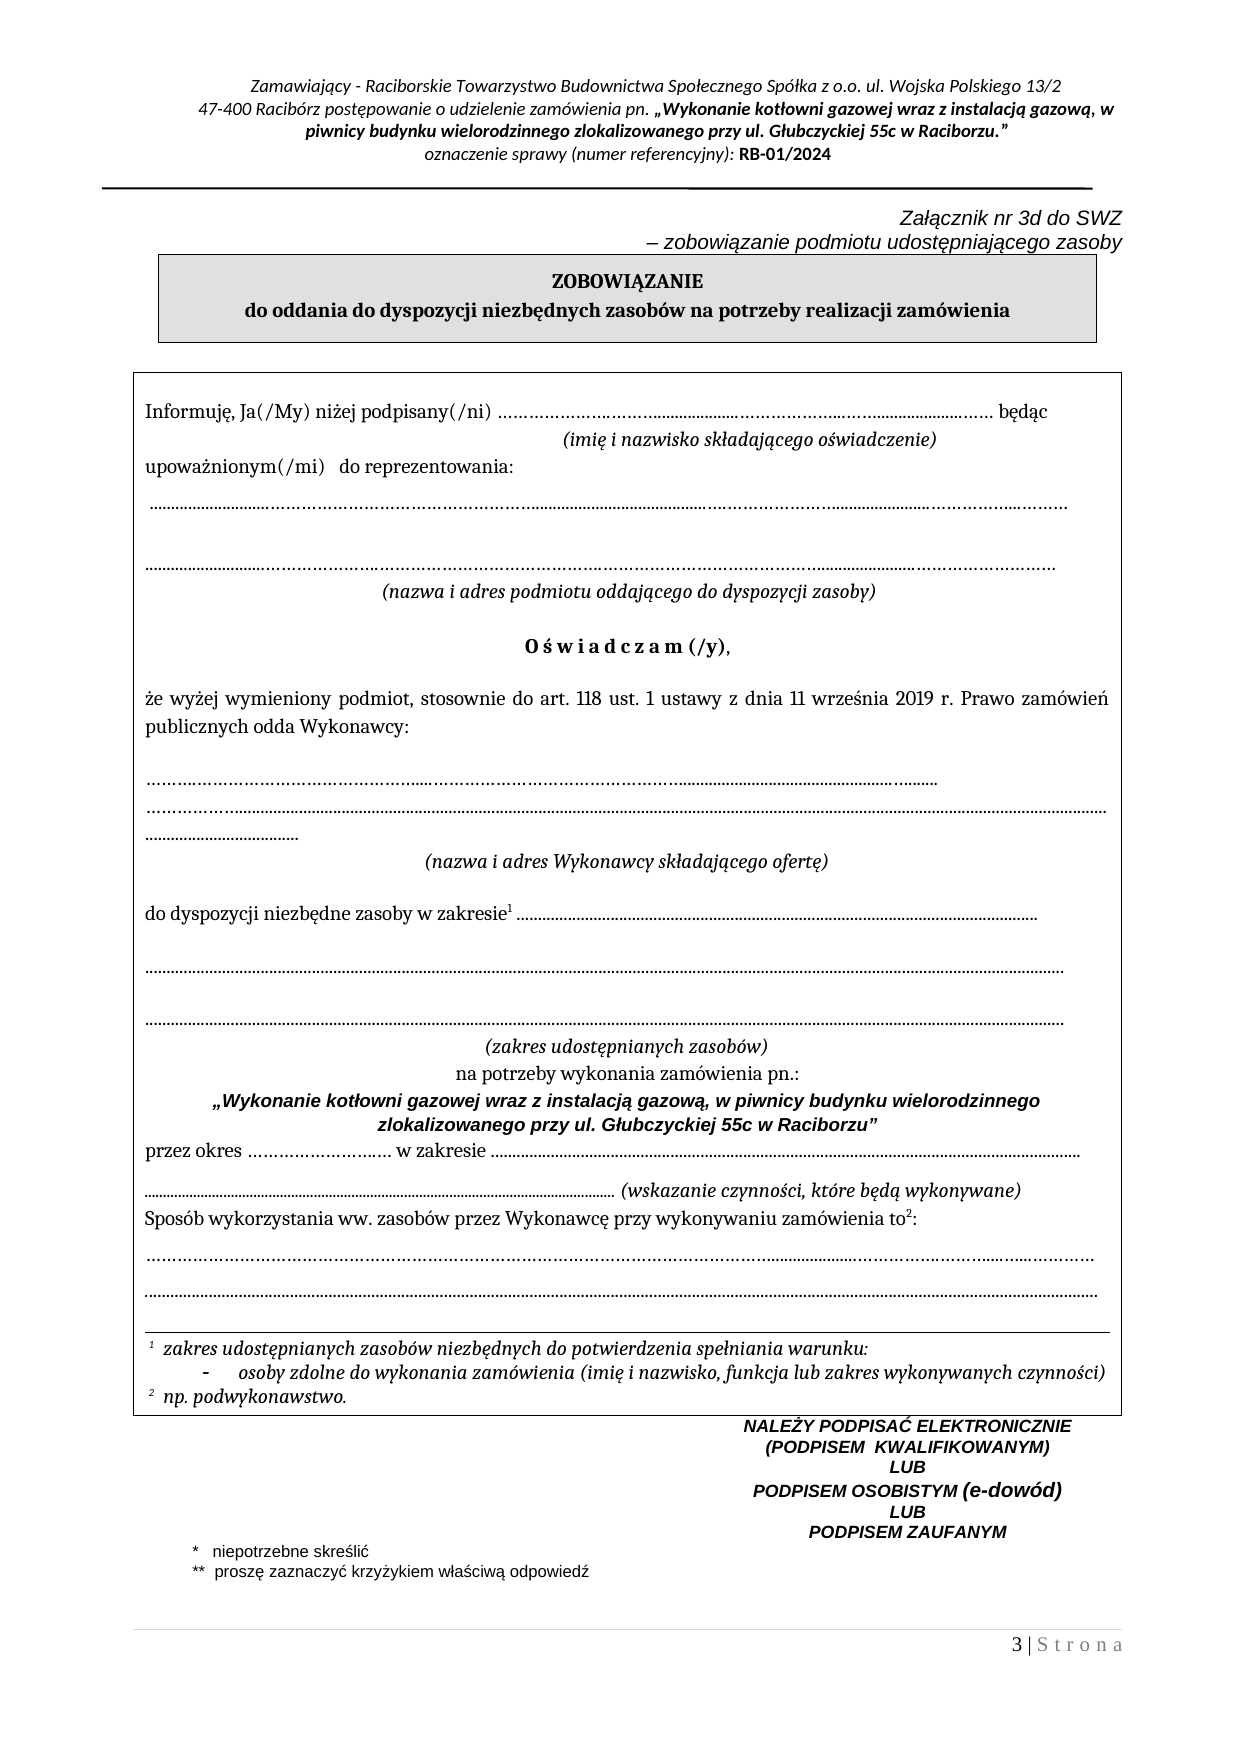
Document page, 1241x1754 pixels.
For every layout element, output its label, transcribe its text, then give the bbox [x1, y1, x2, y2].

table_header ZOBOWIĄZANIE do oddania do dyspozycji niezbędnych zasobów na potrzeby realizacji zamówienia [159, 255, 1096, 342]
text NALEŻY PODPISAĆ ELEKTRONICZNIE [694, 1416, 1122, 1437]
text LUB [694, 1457, 1122, 1477]
table_header Informuję, Ja(/My) niżej podpisany(/ni) ………………….………...................………………...……....................…… będąc (imię i nazwisko składającego oświadczenie) upoważnionym(/mi) do reprezentowania: ............................……………………………………………........................................….…………………......................……………...……… ............................………………….…………………………………….……………………………………......................……………………… (nazwa i adres podmiotu oddającego do dyspozycji zasoby) O ś w i a d c z a m (/y), że wyżej wymieniony podmiot, stosownie do art. 118 ust. 1 ustawy z dnia 11 września 2019 r. Prawo zamówień publicznych odda Wykonawcy: ……….……………………………………....………………………………………….................................................….......………………............................................................................................................................................................................................................................................... (nazwa i adres Wykonawcy składającego ofertę) do dyspozycji niezbędne zasoby w zakresie1 .......................................................................................................................... ....................................................................................................................................................................................................................... ....................................................................................................................................................................................................................... (zakres udostępnianych zasobów) na potrzeby wykonania zamówienia pn.: „Wykonanie kotłowni gazowej wraz z instalacją gazową, w piwnicy budynku wielorodzinnego zlokalizowanego przy ul. Głubczyckiej 55c w Raciborzu” przez okres …………………….… w zakresie .......................................................................................................................................... ............................................................................................................................. (wskazanie czynności, które będą wykonywane) Sposób wykorzystania ww. zasobów przez Wykonawcę przy wykonywaniu zamówienia to2: …………………………………………………………………………………………………………....................…………….………....…...………… ............................................................................................................................................................................................................................... zakres udostępnianych zasobów niezbędnych do potwierdzenia spełniania warunku: osoby zdolne do wykonania zamówienia (imię i nazwisko, funkcja lub zakres wykonywanych czynności) np. podwykonawstwo. [134, 373, 1121, 1415]
text – zobowiązanie podmiotu udostępniającego zasoby [133, 230, 1122, 254]
text LUB [694, 1501, 1122, 1522]
text PODPISEM OSOBISTYM (e-dowód) [694, 1477, 1122, 1501]
text PODPISEM ZAUFANYM [694, 1522, 1122, 1542]
text Załącznik nr 3d do SWZ [133, 206, 1122, 230]
text * niepotrzebne skreślić [192, 1542, 1122, 1561]
text ** proszę zaznaczyć krzyżykiem właściwą odpowiedź [192, 1561, 1122, 1581]
text (PODPISEM KWALIFIKOWANYM) [694, 1437, 1122, 1457]
